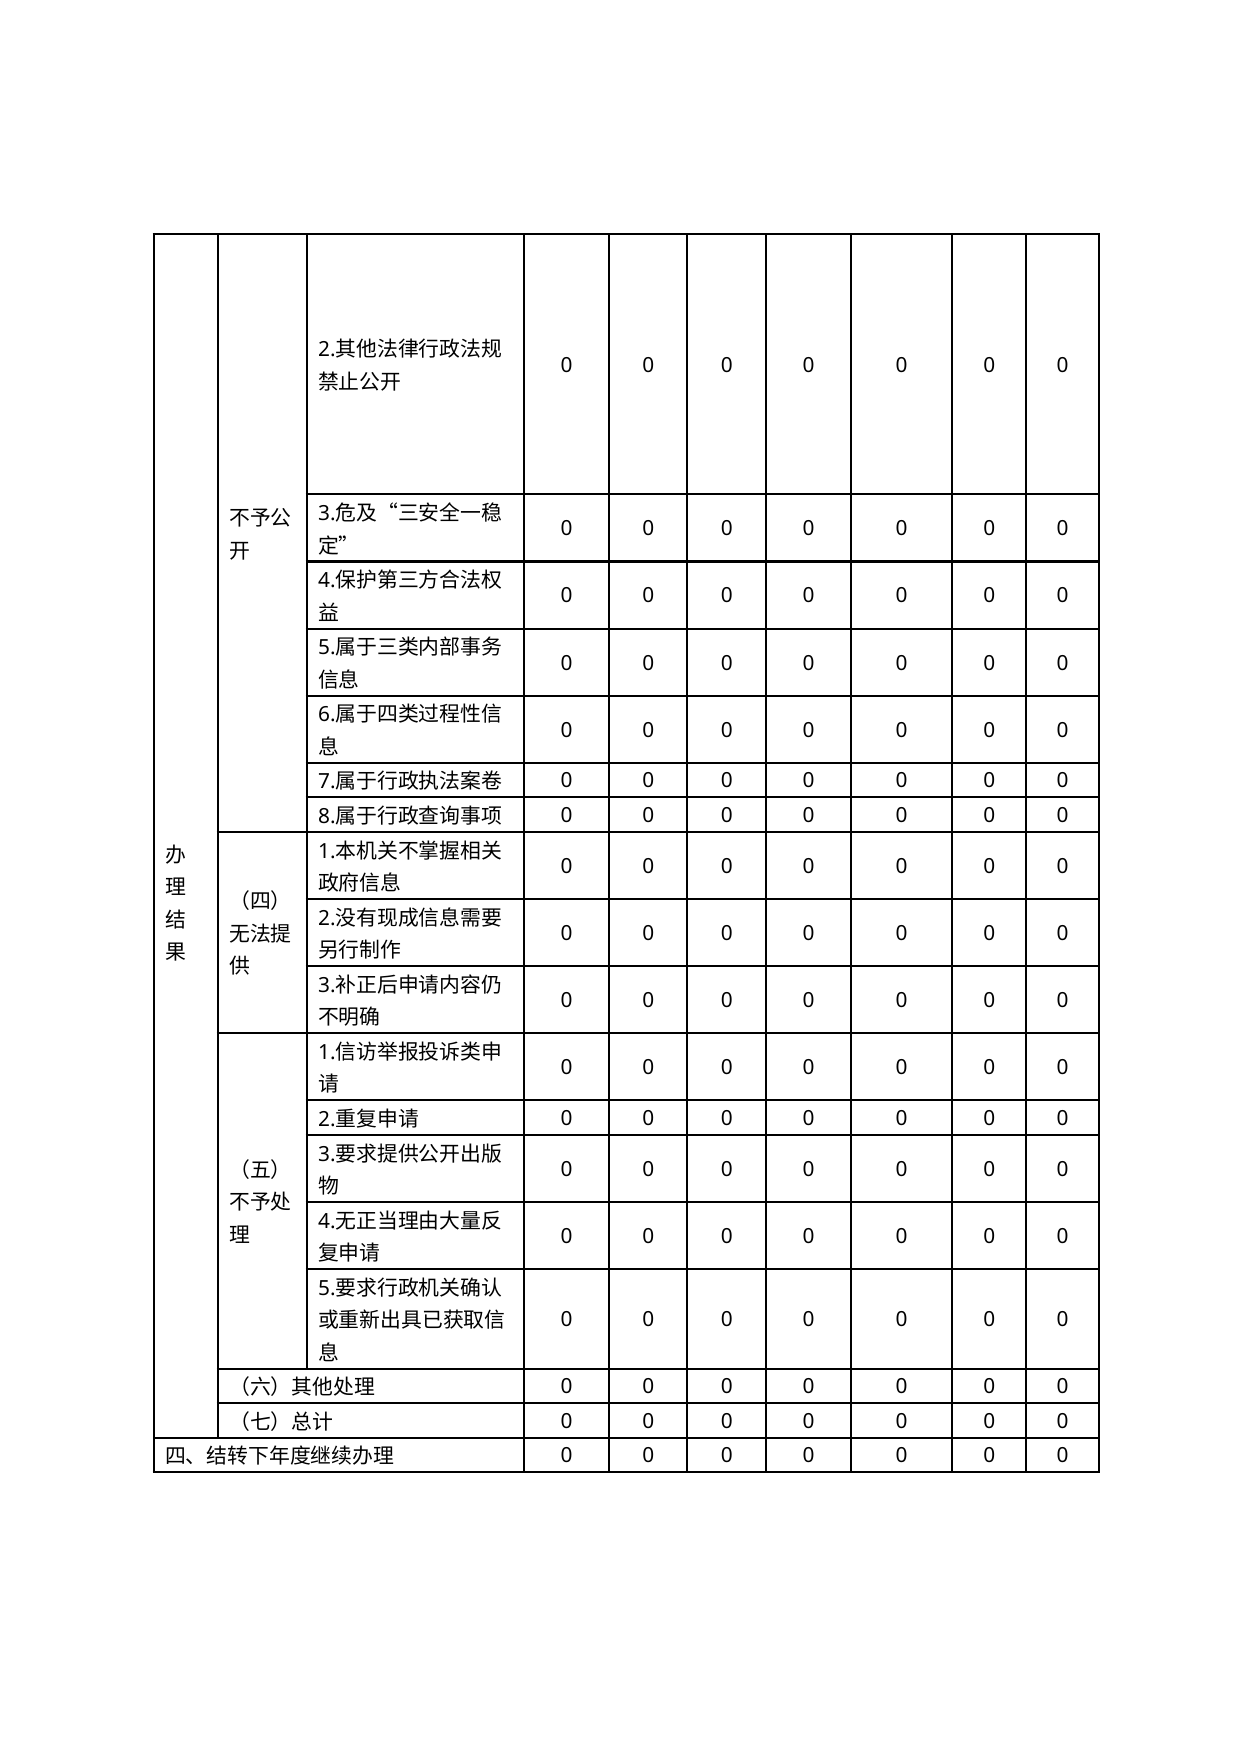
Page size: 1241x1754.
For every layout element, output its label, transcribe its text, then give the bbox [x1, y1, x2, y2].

table_cell 0 [953, 235, 1025, 493]
table_cell 0 [852, 235, 951, 493]
table_cell 0 [1027, 697, 1098, 762]
table_cell 0 [767, 563, 850, 627]
table_cell 0 [767, 1136, 850, 1201]
table_cell 0 [953, 1203, 1025, 1268]
table_cell 0 [610, 1370, 686, 1402]
table_cell 0 [525, 1439, 608, 1471]
table_cell 0 [953, 1136, 1025, 1201]
table_cell 0 [610, 697, 686, 762]
table_cell 0 [953, 900, 1025, 965]
table_cell 0 [1027, 900, 1098, 965]
table_cell 0 [852, 1270, 951, 1367]
table_cell 0 [767, 1439, 850, 1471]
table_cell 0 [953, 1439, 1025, 1471]
table_cell 0 [852, 833, 951, 898]
table_cell 0 [852, 1439, 951, 1471]
table_cell 0 [852, 495, 951, 560]
table_cell 0 [688, 900, 765, 965]
table_cell 0 [1027, 630, 1098, 694]
table_cell 0 [610, 1439, 686, 1471]
table_cell 0 [767, 1203, 850, 1268]
table_cell 0 [1027, 563, 1098, 627]
table_cell 0 [852, 1136, 951, 1201]
table_cell 0 [852, 1203, 951, 1268]
table_cell 0 [1027, 1404, 1098, 1437]
table_cell 1.本机关不掌握相关政府信息 [308, 833, 523, 898]
table_cell 0 [610, 1034, 686, 1099]
table_cell 0 [525, 1034, 608, 1099]
table_cell 4.无正当理由大量反复申请 [308, 1203, 523, 1268]
table_cell 0 [953, 563, 1025, 627]
table_cell 0 [525, 1370, 608, 1402]
table_cell 0 [767, 1370, 850, 1402]
table_cell 0 [852, 697, 951, 762]
table_cell 0 [688, 697, 765, 762]
table_cell 0 [610, 798, 686, 831]
table_cell 四、结转下年度继续办理 [155, 1439, 523, 1471]
table_cell 0 [688, 1404, 765, 1437]
table_cell 5.属于三类内部事务信息 [308, 630, 523, 694]
table_cell 0 [525, 630, 608, 694]
table_cell 0 [953, 1270, 1025, 1367]
table_cell 0 [525, 1136, 608, 1201]
table_cell 0 [525, 798, 608, 831]
table_cell 0 [767, 1404, 850, 1437]
table_cell 0 [1027, 1136, 1098, 1201]
table_cell 0 [525, 495, 608, 560]
table_cell 0 [953, 833, 1025, 898]
table_cell 0 [1027, 798, 1098, 831]
table_cell 0 [953, 1370, 1025, 1402]
table_cell 0 [852, 1370, 951, 1402]
table_cell 0 [852, 630, 951, 694]
table_cell 0 [610, 235, 686, 493]
table_cell 0 [1027, 235, 1098, 493]
table_cell 0 [767, 833, 850, 898]
table_cell 0 [767, 495, 850, 560]
table_cell 0 [953, 1034, 1025, 1099]
table_cell 0 [1027, 1101, 1098, 1134]
table_cell 3.补正后申请内容仍不明确 [308, 967, 523, 1032]
table_cell （五）不予处理 [219, 1034, 306, 1367]
table_cell 0 [525, 1404, 608, 1437]
table_cell 0 [767, 900, 850, 965]
table_cell 0 [688, 1439, 765, 1471]
table_cell 0 [688, 967, 765, 1032]
table_cell 0 [525, 1203, 608, 1268]
table_cell 0 [610, 1404, 686, 1437]
table_cell 8.属于行政查询事项 [308, 798, 523, 831]
table_cell 0 [852, 1034, 951, 1099]
table_cell 0 [610, 630, 686, 694]
table_cell 0 [525, 235, 608, 493]
table_cell 0 [610, 1101, 686, 1134]
table_cell 0 [767, 1101, 850, 1134]
table_cell 0 [688, 1136, 765, 1201]
table_cell 0 [688, 1034, 765, 1099]
table_cell 0 [610, 495, 686, 560]
table_cell 0 [953, 1404, 1025, 1437]
table_cell 6.属于四类过程性信息 [308, 697, 523, 762]
table_cell 0 [1027, 764, 1098, 796]
table_cell 0 [767, 764, 850, 796]
table_cell （四）无法提供 [219, 833, 306, 1032]
table_cell 1.信访举报投诉类申请 [308, 1034, 523, 1099]
table_cell 7.属于行政执法案卷 [308, 764, 523, 796]
table_cell 0 [852, 764, 951, 796]
table_cell 0 [953, 495, 1025, 560]
table_cell 0 [688, 235, 765, 493]
table_cell 0 [767, 697, 850, 762]
table_cell 0 [610, 900, 686, 965]
table_cell 0 [688, 764, 765, 796]
table_cell （六）其他处理 [219, 1370, 523, 1402]
table_cell 0 [610, 764, 686, 796]
table_cell 0 [525, 563, 608, 627]
table_cell 0 [852, 798, 951, 831]
table_cell 0 [767, 1270, 850, 1367]
table_cell 0 [688, 1101, 765, 1134]
table_cell 0 [1027, 1370, 1098, 1402]
table_cell 0 [688, 1203, 765, 1268]
table_cell 0 [525, 833, 608, 898]
table_cell 0 [610, 967, 686, 1032]
table_cell 0 [1027, 1203, 1098, 1268]
table_cell （七）总计 [219, 1404, 523, 1437]
table_cell 0 [1027, 1439, 1098, 1471]
table_cell 0 [1027, 495, 1098, 560]
table_cell 0 [953, 697, 1025, 762]
table_cell 0 [852, 1101, 951, 1134]
table_cell 0 [1027, 967, 1098, 1032]
table_cell （三）不予公开 [219, 235, 306, 831]
table_cell 0 [525, 764, 608, 796]
table_cell 0 [767, 630, 850, 694]
table_cell 3.要求提供公开出版物 [308, 1136, 523, 1201]
table_cell 0 [953, 798, 1025, 831]
table_cell 2.重复申请 [308, 1101, 523, 1134]
table_cell 0 [610, 563, 686, 627]
table_cell 0 [688, 630, 765, 694]
table_cell 2.没有现成信息需要另行制作 [308, 900, 523, 965]
table_cell 0 [1027, 833, 1098, 898]
table_cell 0 [688, 833, 765, 898]
table_cell 4.保护第三方合法权益 [308, 563, 523, 627]
table_cell 2.其他法律行政法规禁止公开 [308, 235, 523, 493]
table_cell 0 [767, 798, 850, 831]
table_cell 0 [688, 798, 765, 831]
table_cell 0 [525, 697, 608, 762]
table_cell 0 [610, 1203, 686, 1268]
table_cell 5.要求行政机关确认或重新出具已获取信息 [308, 1270, 523, 1367]
table_cell 0 [953, 1101, 1025, 1134]
table_cell 0 [767, 235, 850, 493]
table_cell 0 [525, 900, 608, 965]
table_cell 0 [688, 563, 765, 627]
table_cell 0 [852, 1404, 951, 1437]
table_cell 0 [767, 967, 850, 1032]
table_cell 0 [525, 1270, 608, 1367]
table_cell 0 [610, 1270, 686, 1367]
table_cell 0 [525, 1101, 608, 1134]
table_cell 0 [525, 967, 608, 1032]
table_cell 0 [852, 900, 951, 965]
table_cell 0 [953, 764, 1025, 796]
table_cell 0 [953, 630, 1025, 694]
table_cell 0 [1027, 1270, 1098, 1367]
table_cell 0 [610, 1136, 686, 1201]
table_cell 0 [953, 967, 1025, 1032]
table_cell 0 [1027, 1034, 1098, 1099]
table_cell 3.危及“三安全一稳定” [308, 495, 523, 560]
table_cell 0 [688, 495, 765, 560]
table_cell 0 [852, 967, 951, 1032]
table_cell 0 [610, 833, 686, 898]
table_cell 0 [767, 1034, 850, 1099]
table_cell 0 [852, 563, 951, 627]
table_cell 0 [688, 1270, 765, 1367]
table_cell 0 [688, 1370, 765, 1402]
